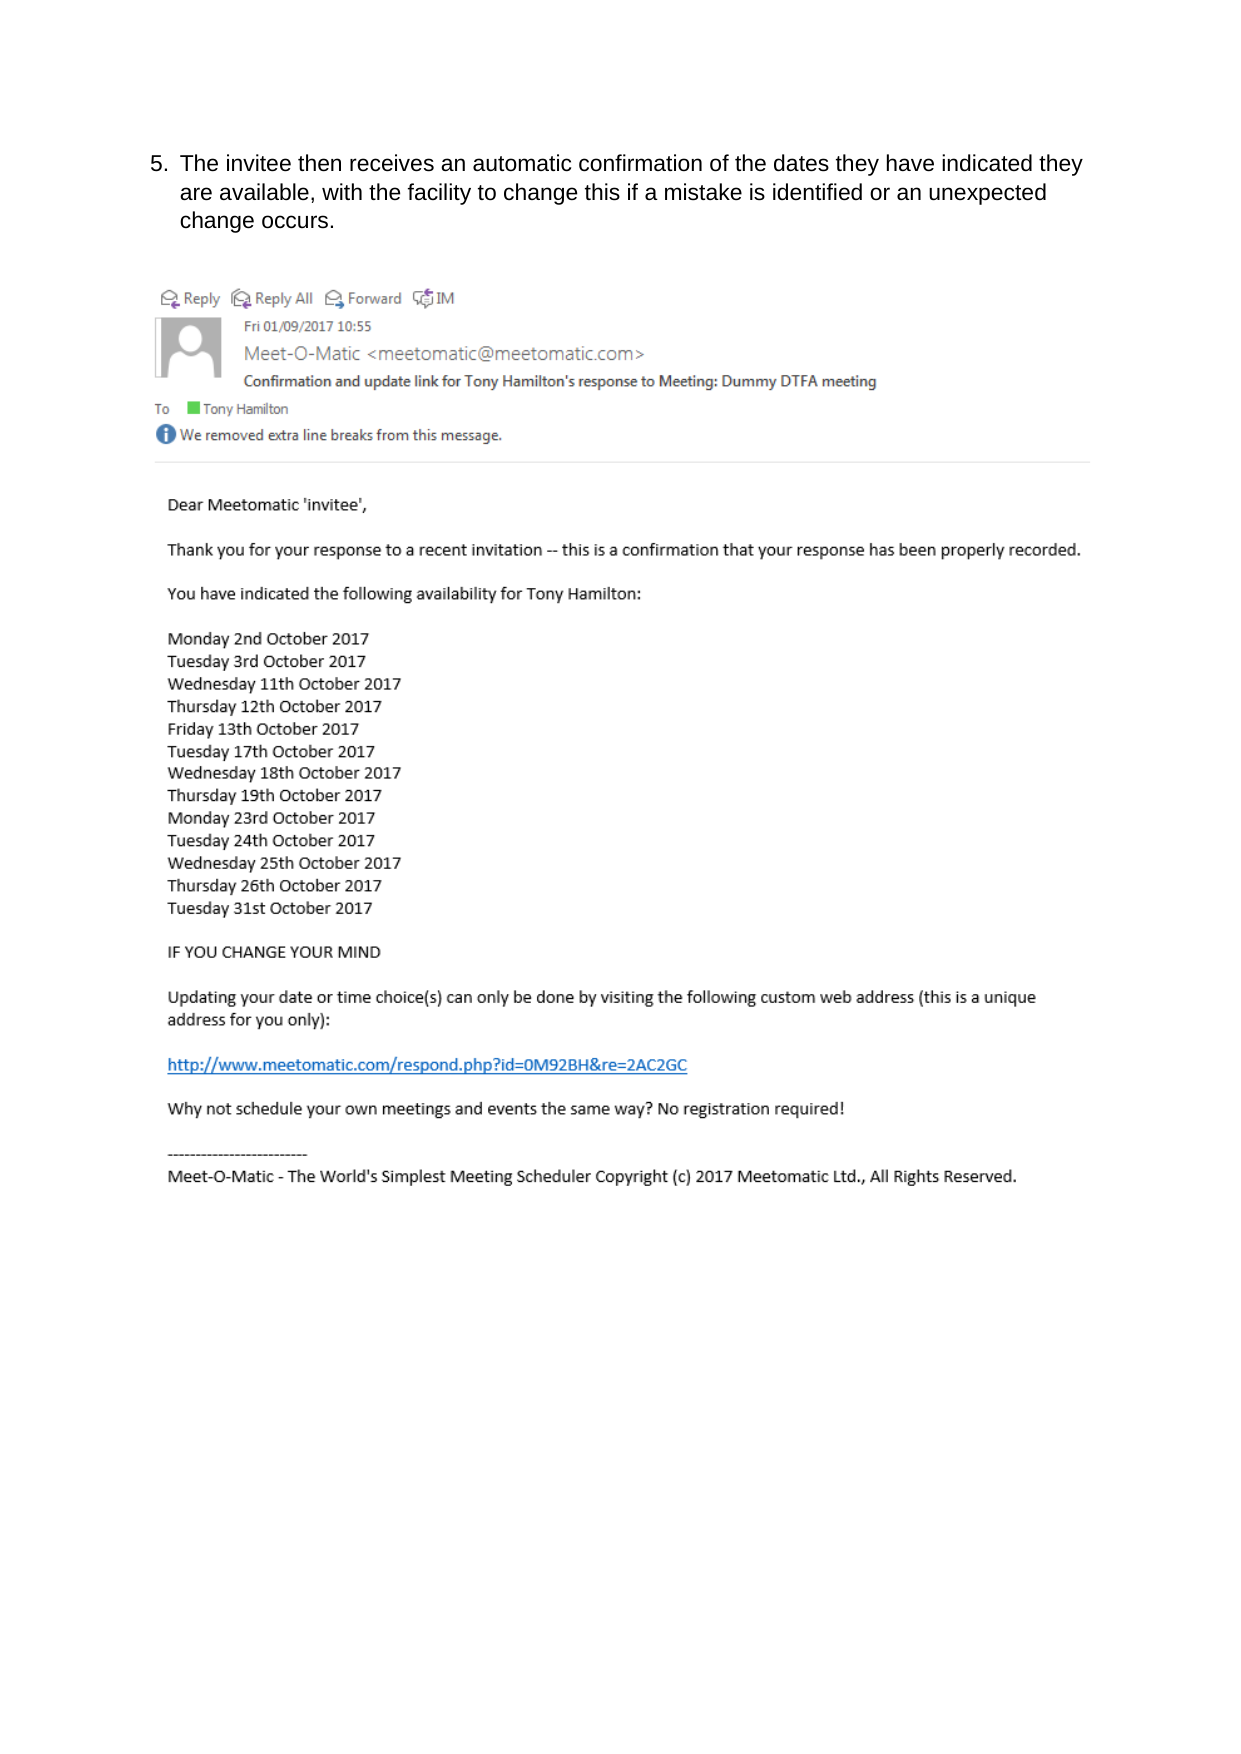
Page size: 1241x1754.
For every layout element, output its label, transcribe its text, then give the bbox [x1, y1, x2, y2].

list The invitee then receives an automatic confirmation of the dates they have indicated they are available, with the facility to change this if a mistake is identified or an unexpected change occurs. [150, 150, 1090, 233]
picture [150, 280, 1091, 1201]
